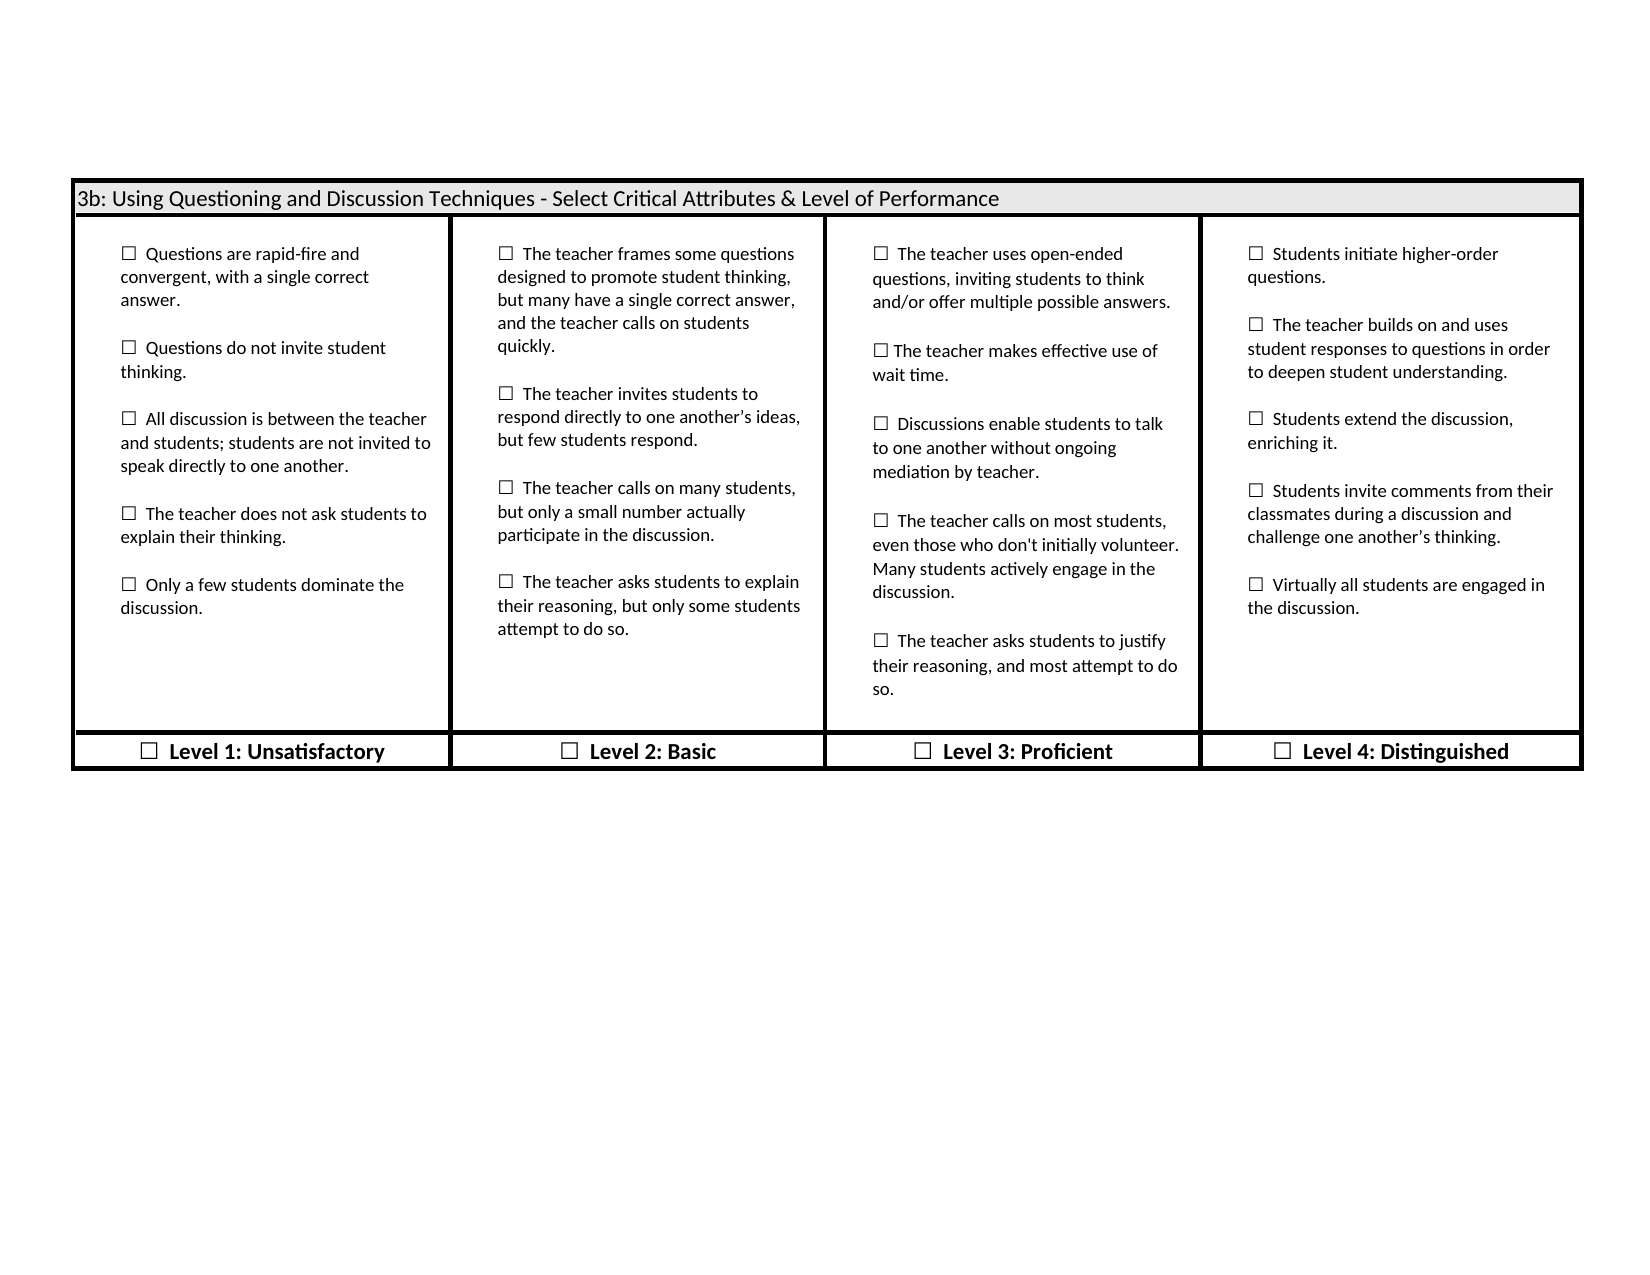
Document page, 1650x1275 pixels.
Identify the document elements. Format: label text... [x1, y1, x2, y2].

table_cell Questions are rapid-fire and convergent, with a single correct answer. Questions do not invite student thinking. All discussion is between the teacher and students; students are not invited to speak directly to one another. The teacher does not ask students to explain their thinking. Only a few students dominate the discussion. [75, 214, 448, 730]
table_cell Level 1: Unsatisfactory [75, 731, 448, 766]
table_cell Level 4: Distinguished [1203, 735, 1579, 766]
table_cell Students initiate higher-order questions. The teacher builds on and uses student responses to questions in order to deepen student understanding. Students extend the discussion, enriching it. Students invite comments from their classmates during a discussion and challenge one another’s thinking. Virtually all students are engaged in the discussion. [1203, 217, 1579, 730]
table_header [75, 183, 1579, 212]
table_cell The teacher uses open-ended questions, inviting students to think and/or offer multiple possible answers. The teacher makes effective use of wait time. Discussions enable students to talk to one another without ongoing mediation by teacher. The teacher calls on most students, even those who don't initially volunteer. Many students actively engage in the discussion. The teacher asks students to justify their reasoning, and most attempt to do so. [827, 217, 1198, 730]
table_cell Level 2: Basic [453, 735, 823, 766]
table_cell Level 3: Proficient [827, 735, 1198, 766]
table_cell The teacher frames some questions designed to promote student thinking, but many have a single correct answer, and the teacher calls on students quickly. The teacher invites students to respond directly to one another’s ideas, but few students respond. The teacher calls on many students, but only a small number actually participate in the discussion. The teacher asks students to explain their reasoning, but only some students attempt to do so. [453, 217, 823, 730]
